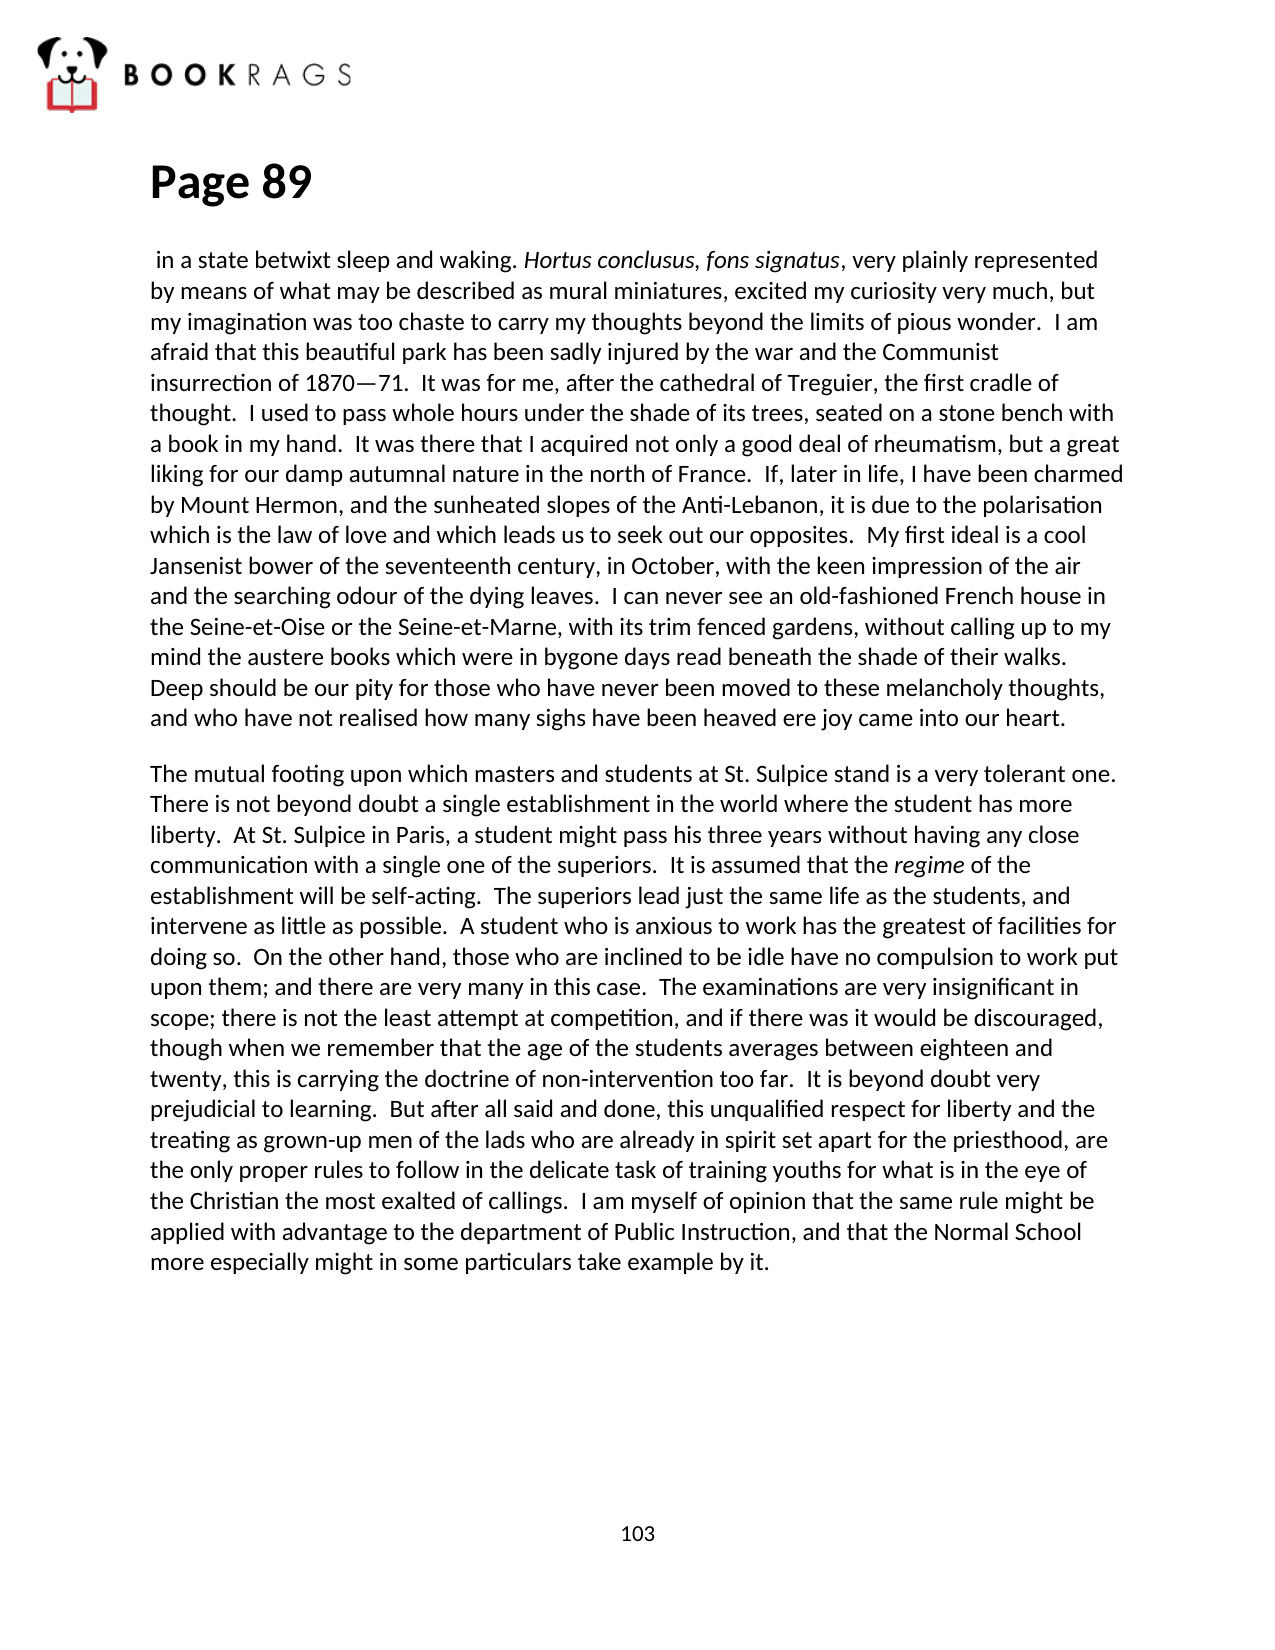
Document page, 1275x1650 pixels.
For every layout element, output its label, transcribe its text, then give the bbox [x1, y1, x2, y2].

text in a state betwixt sleep and waking. Hortus conclusus, fons signatus, very plainly represented by means of what may be described as mural miniatures, excited my curiosity very much, but my imagination was too chaste to carry my thoughts beyond the limits of pious wonder. I am afraid that this beautiful park has been sadly injured by the war and the Communist insurrection of 1870—­71. It was for me, after the cathedral of Treguier, the first cradle of thought. I used to pass whole hours under the shade of its trees, seated on a stone bench with a book in my hand. It was there that I acquired not only a good deal of rheumatism, but a great liking for our damp autumnal nature in the north of France. If, later in life, I have been charmed by Mount Hermon, and the sunheated slopes of the Anti-Lebanon, it is due to the polarisation which is the law of love and which leads us to seek out our opposites. My first ideal is a cool Jansenist bower of the seventeenth century, in October, with the keen impression of the air and the searching odour of the dying leaves. I can never see an old-fashioned French house in the Seine-et-Oise or the Seine-et-Marne, with its trim fenced gardens, without calling up to my mind the austere books which were in bygone days read beneath the shade of their walks. Deep should be our pity for those who have never been moved to these melancholy thoughts, and who have not realised how many sighs have been heaved ere joy came into our heart. [150, 244, 1125, 733]
picture [37, 37, 351, 113]
text The mutual footing upon which masters and students at St. Sulpice stand is a very tolerant one. There is not beyond doubt a single establishment in the world where the student has more liberty. At St. Sulpice in Paris, a student might pass his three years without having any close communication with a single one of the superiors. It is assumed that the regime of the establishment will be self-acting. The superiors lead just the same life as the students, and intervene as little as possible. A student who is anxious to work has the greatest of facilities for doing so. On the other hand, those who are inclined to be idle have no compulsion to work put upon them; and there are very many in this case. The examinations are very insignificant in scope; there is not the least attempt at competition, and if there was it would be discouraged, though when we remember that the age of the students averages between eighteen and twenty, this is carrying the doctrine of non-intervention too far. It is beyond doubt very prejudicial to learning. But after all said and done, this unqualified respect for liberty and the treating as grown-up men of the lads who are already in spirit set apart for the priesthood, are the only proper rules to follow in the delicate task of training youths for what is in the eye of the Christian the most exalted of callings. I am myself of opinion that the same rule might be applied with advantage to the department of Public Instruction, and that the Normal School more especially might in some particulars take example by it. [150, 758, 1125, 1277]
text Page 89 [150, 150, 1125, 211]
